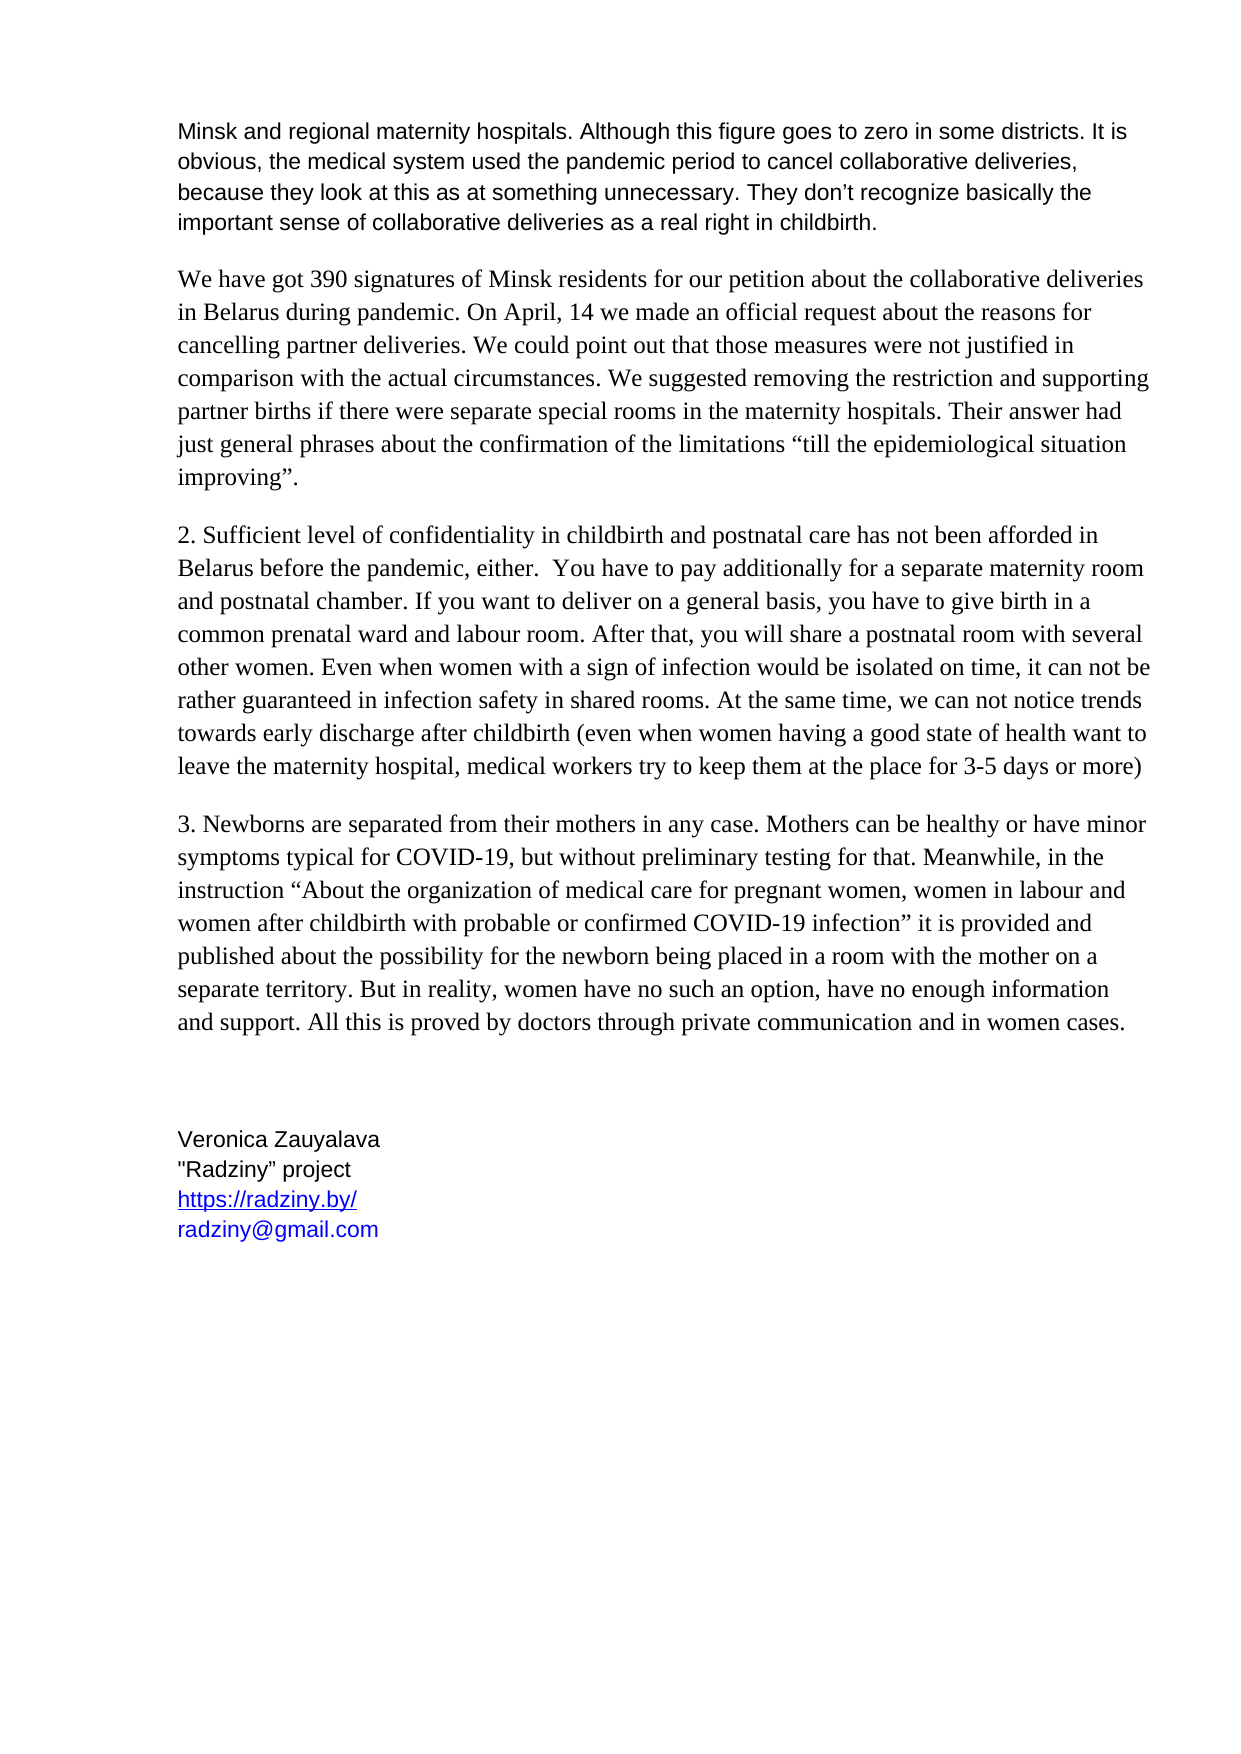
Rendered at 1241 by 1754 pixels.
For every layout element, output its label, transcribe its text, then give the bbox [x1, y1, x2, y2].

text radziny@gmail.com [177, 1216, 1152, 1243]
text 2. Sufficient level of confidentiality in childbirth and postnatal care has not been afforded in Belarus before the pandemic, either. You have to pay additionally for a separate maternity room and postnatal chamber. If you want to deliver on a general basis, you have to give birth in a common prenatal ward and labour room. After that, you will share a postnatal room with several other women. Even when women with a sign of infection would be isolated on time, it can not be rather guaranteed in infection safety in shared rooms. At the same time, we can not notice trends towards early discharge after childbirth (even when women having a good state of health want to leave the maternity hospital, medical workers try to keep them at the place for 3-5 days or more) [177, 520, 1152, 780]
text We have got 390 signatures of Minsk residents for our petition about the collaborative deliveries in Belarus during pandemic. On April, 14 we made an official request about the reasons for cancelling partner deliveries. We could point out that those measures were not justified in comparison with the actual circumstances. We suggested removing the restriction and supporting partner births if there were separate special rooms in the maternity hospitals. Their answer had just general phrases about the confirmation of the limitations “till the epidemiological situation improving”. [177, 264, 1152, 491]
text Veronica Zauyalava [177, 1126, 1152, 1152]
text https://radziny.by/ [177, 1186, 1152, 1213]
text "Radziny” project [177, 1156, 1152, 1182]
text 3. Newborns are separated from their mothers in any case. Mothers can be healthy or have minor symptoms typical for COVID-19, but without preliminary testing for that. Meanwhile, in the instruction “About the organization of medical care for pregnant women, women in labour and women after childbirth with probable or confirmed COVID-19 infection” it is provided and published about the possibility for the newborn being placed in a room with the mother on a separate territory. But in reality, women have no such an option, have no enough information and support. All this is proved by doctors through private communication and in women cases. [177, 809, 1152, 1036]
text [177, 118, 1152, 235]
